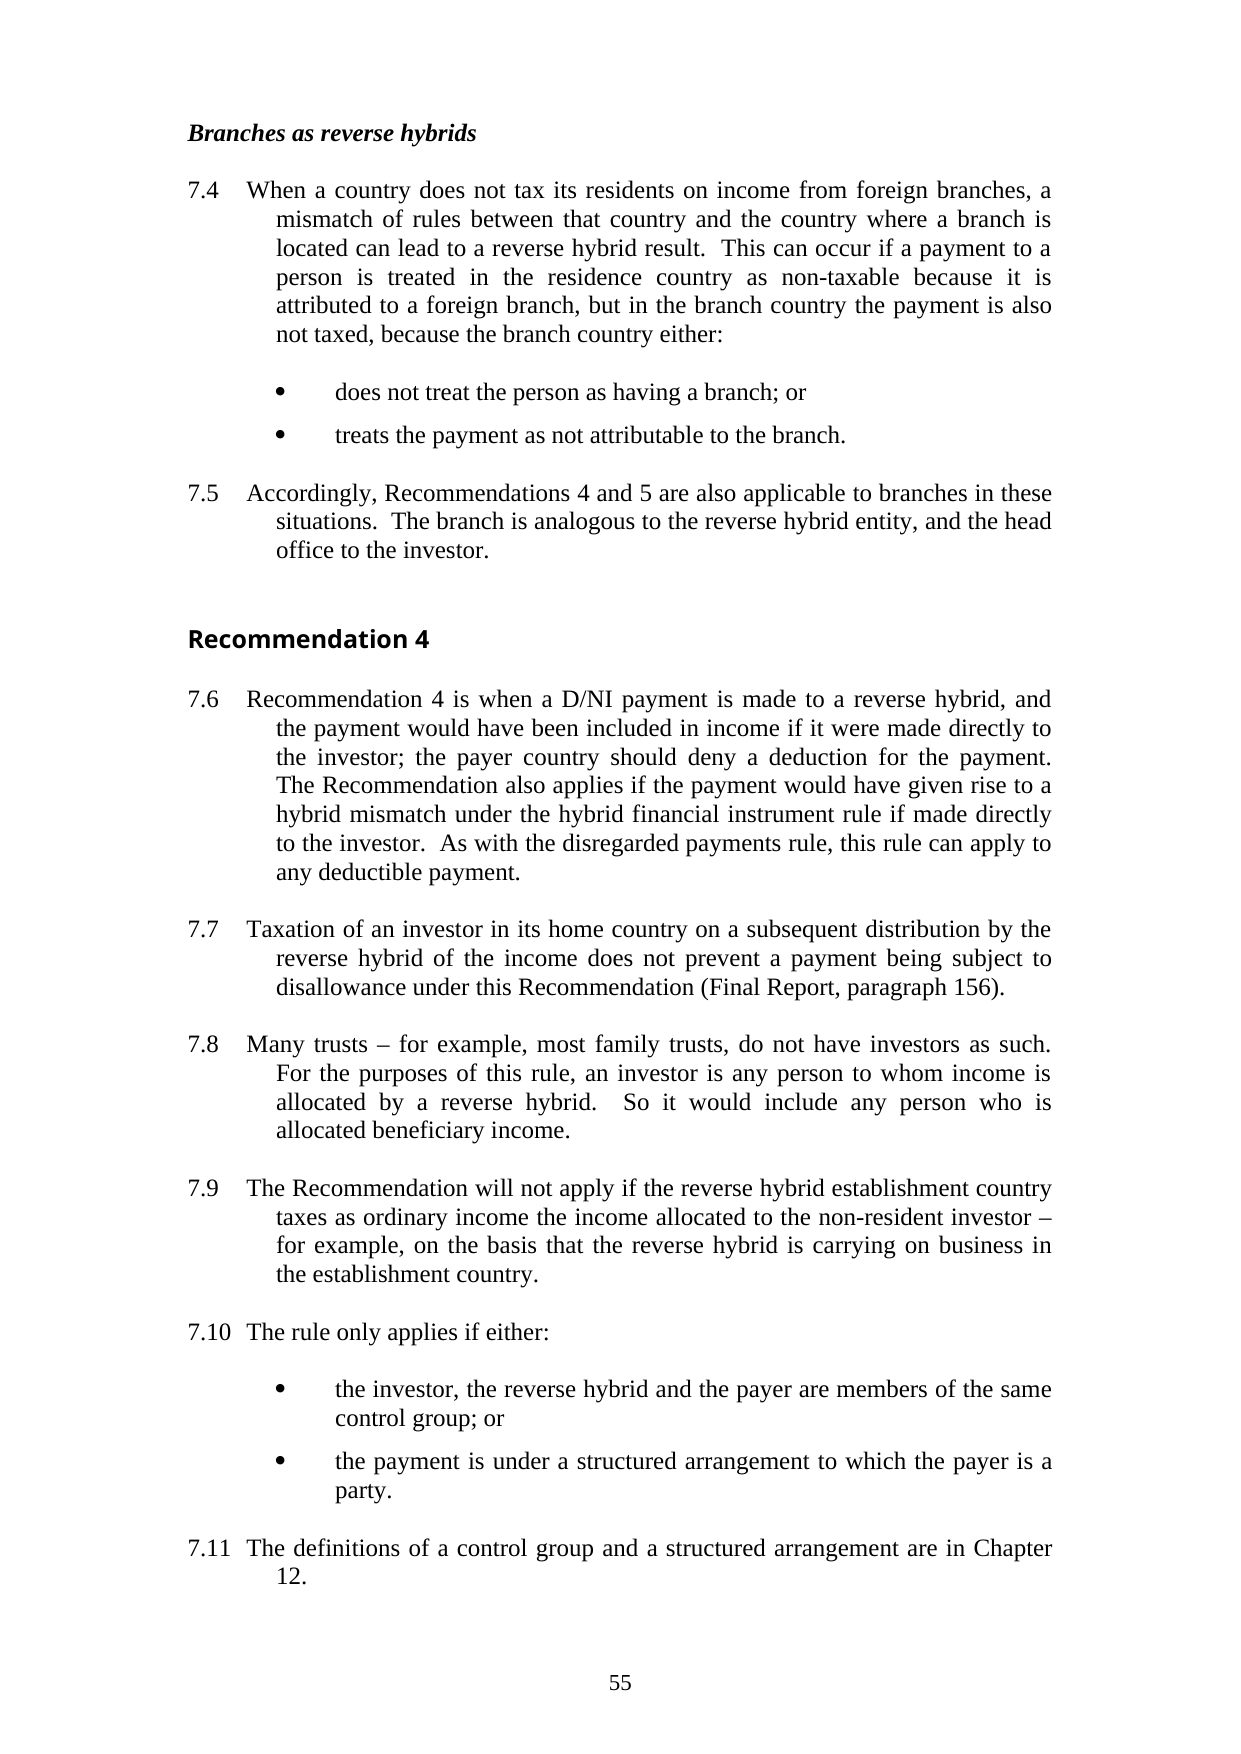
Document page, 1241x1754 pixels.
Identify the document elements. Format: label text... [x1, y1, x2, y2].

subtitle Branches as reverse hybrids [187, 118, 1053, 147]
subtitle Recommendation 4 [187, 621, 1053, 656]
text the payment is under a structured arrangement to which the payer is a party. [276, 1446, 1053, 1504]
text Many trusts – for example, most family trusts, do not have investors as such. For the purposes of this rule, an investor is any person to whom income is allocated by a reverse hybrid. So it would include any person who is allocated beneficiary income. [187, 1029, 1053, 1144]
text Taxation of an investor in its home country on a subsequent distribution by the reverse hybrid of the income does not prevent a payment being subject to disallowance under this Recommendation (Final Report, paragraph 156). [187, 914, 1053, 1001]
text does not treat the person as having a branch; or [276, 377, 1053, 406]
text When a country does not tax its residents on income from foreign branches, a mismatch of rules between that country and the country where a branch is located can lead to a reverse hybrid result. This can occur if a payment to a person is treated in the residence country as non-taxable because it is attributed to a foreign branch, but in the branch country the payment is also not taxed, because the branch country either: [187, 176, 1053, 348]
text Accordingly, Recommendations 4 and 5 are also applicable to branches in these situations. The branch is analogous to the reverse hybrid entity, and the head office to the investor. [187, 478, 1053, 564]
text Recommendation 4 is when a D/NI payment is made to a reverse hybrid, and the payment would have been included in income if it were made directly to the investor; the payer country should deny a deduction for the payment. The Recommendation also applies if the payment would have given rise to a hybrid mismatch under the hybrid financial instrument rule if made directly to the investor. As with the disregarded payments rule, this rule can apply to any deductible payment. [187, 684, 1053, 886]
text treats the payment as not attributable to the branch. [276, 420, 1053, 449]
text The definitions of a control group and a structured arrangement are in Chapter 12. [187, 1533, 1053, 1590]
text The rule only applies if either: [187, 1317, 1053, 1346]
text the investor, the reverse hybrid and the payer are members of the same control group; or [276, 1374, 1053, 1432]
text The Recommendation will not apply if the reverse hybrid establishment country taxes as ordinary income the income allocated to the non-resident investor – for example, on the basis that the reverse hybrid is carrying on business in the establishment country. [187, 1173, 1053, 1288]
